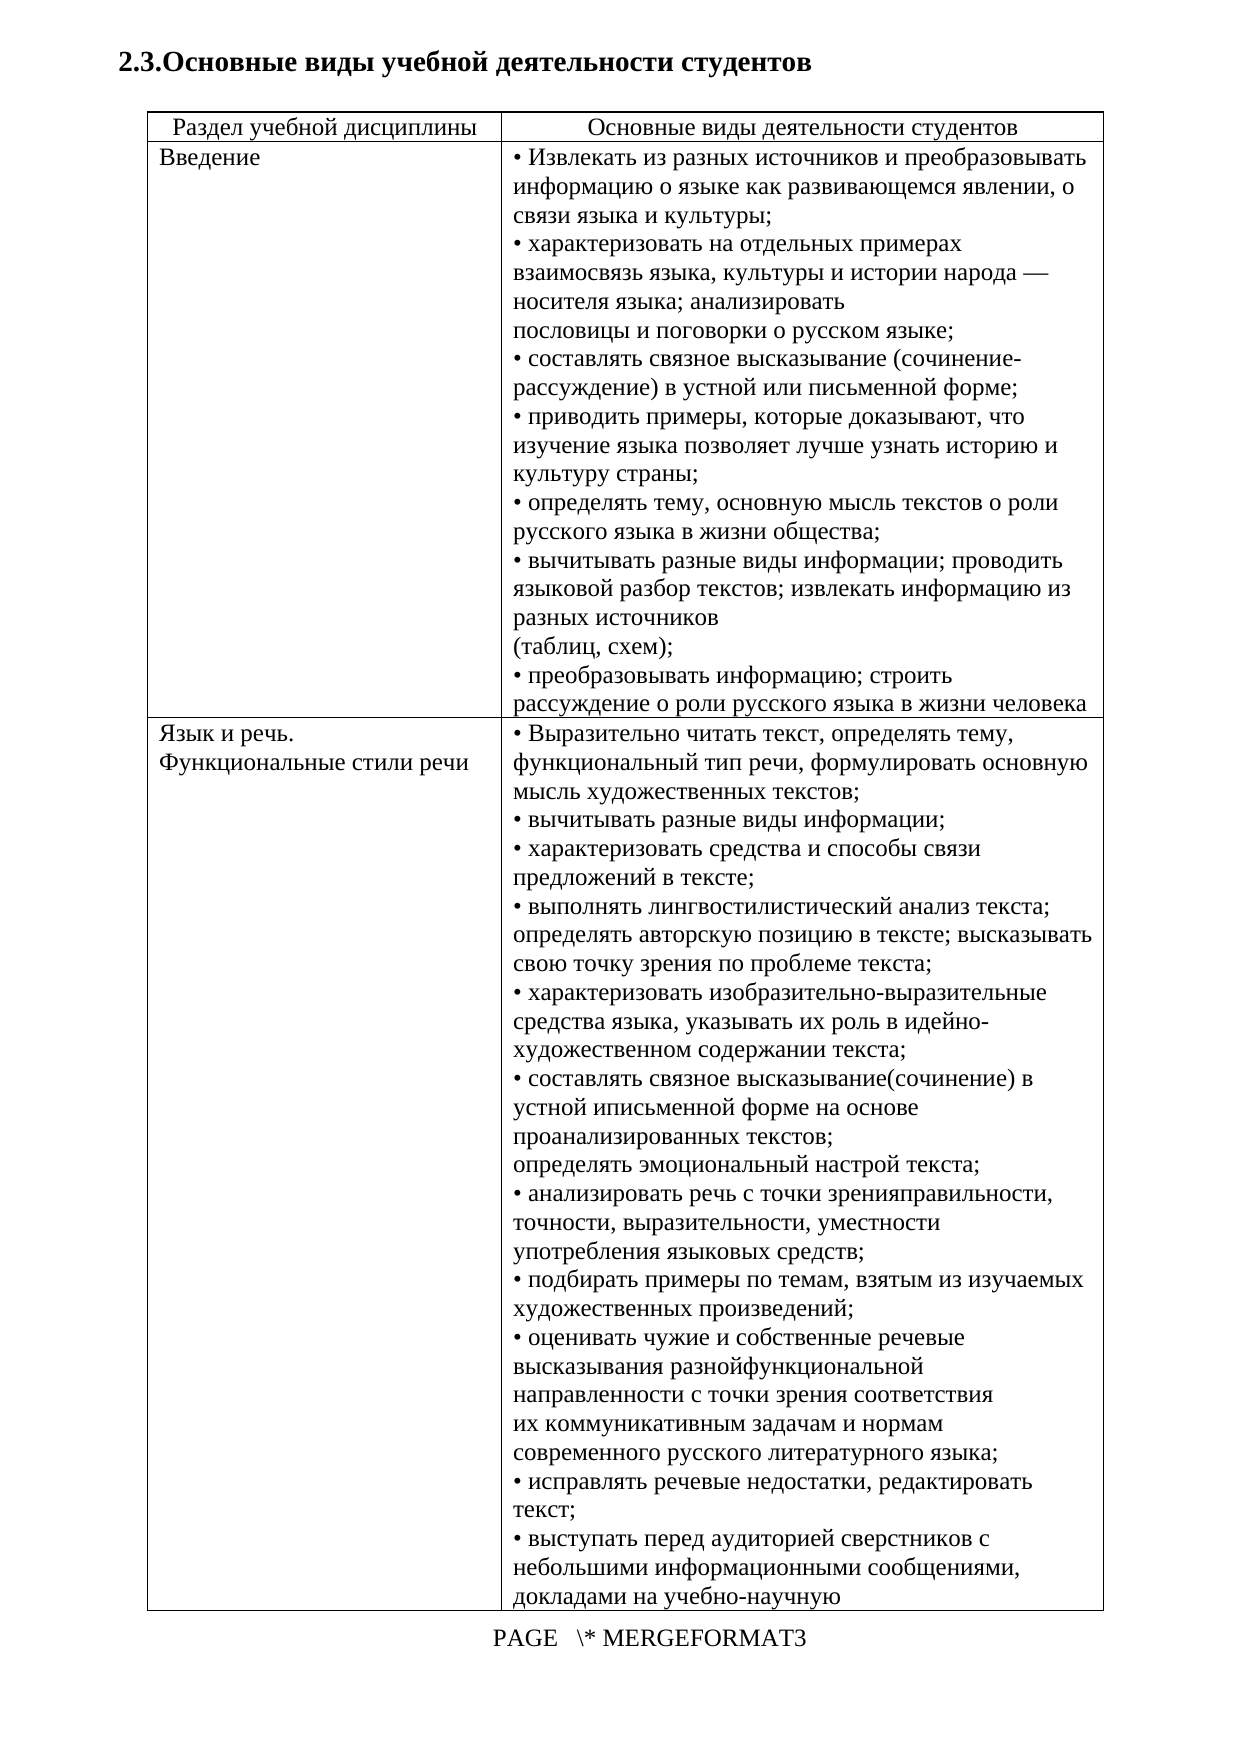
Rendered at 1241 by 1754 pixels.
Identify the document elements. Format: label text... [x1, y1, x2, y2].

table_cell • Извлекать из разных источников и преобразовывать информацию о языке как развивающемся явлении, о связи языка и культуры; • характеризовать на отдельных примерах взаимосвязь языка, культуры и истории народа — носителя языка; анализировать пословицы и поговорки о русском языке; • составлять связное высказывание (сочинение-рассуждение) в устной или письменной форме; • приводить примеры, которые доказывают, что изучение языка позволяет лучше узнать историю и культуру страны; • определять тему, основную мысль текстов о роли русского языка в жизни общества; • вычитывать разные виды информации; проводить языковой разбор текстов; извлекать информацию из разных источников (таблиц, схем); • преобразовывать информацию; строить рассуждение о роли русского языка в жизни человека [502, 142, 1103, 717]
table_header Раздел учебной дисциплины [148, 113, 501, 141]
table_cell Введение [148, 142, 501, 717]
subtitle 2.3.Основные виды учебной деятельности студентов [118, 44, 1181, 78]
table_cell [148, 718, 501, 1609]
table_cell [502, 718, 1103, 1609]
table_header Основные виды деятельности студентов [502, 113, 1103, 141]
